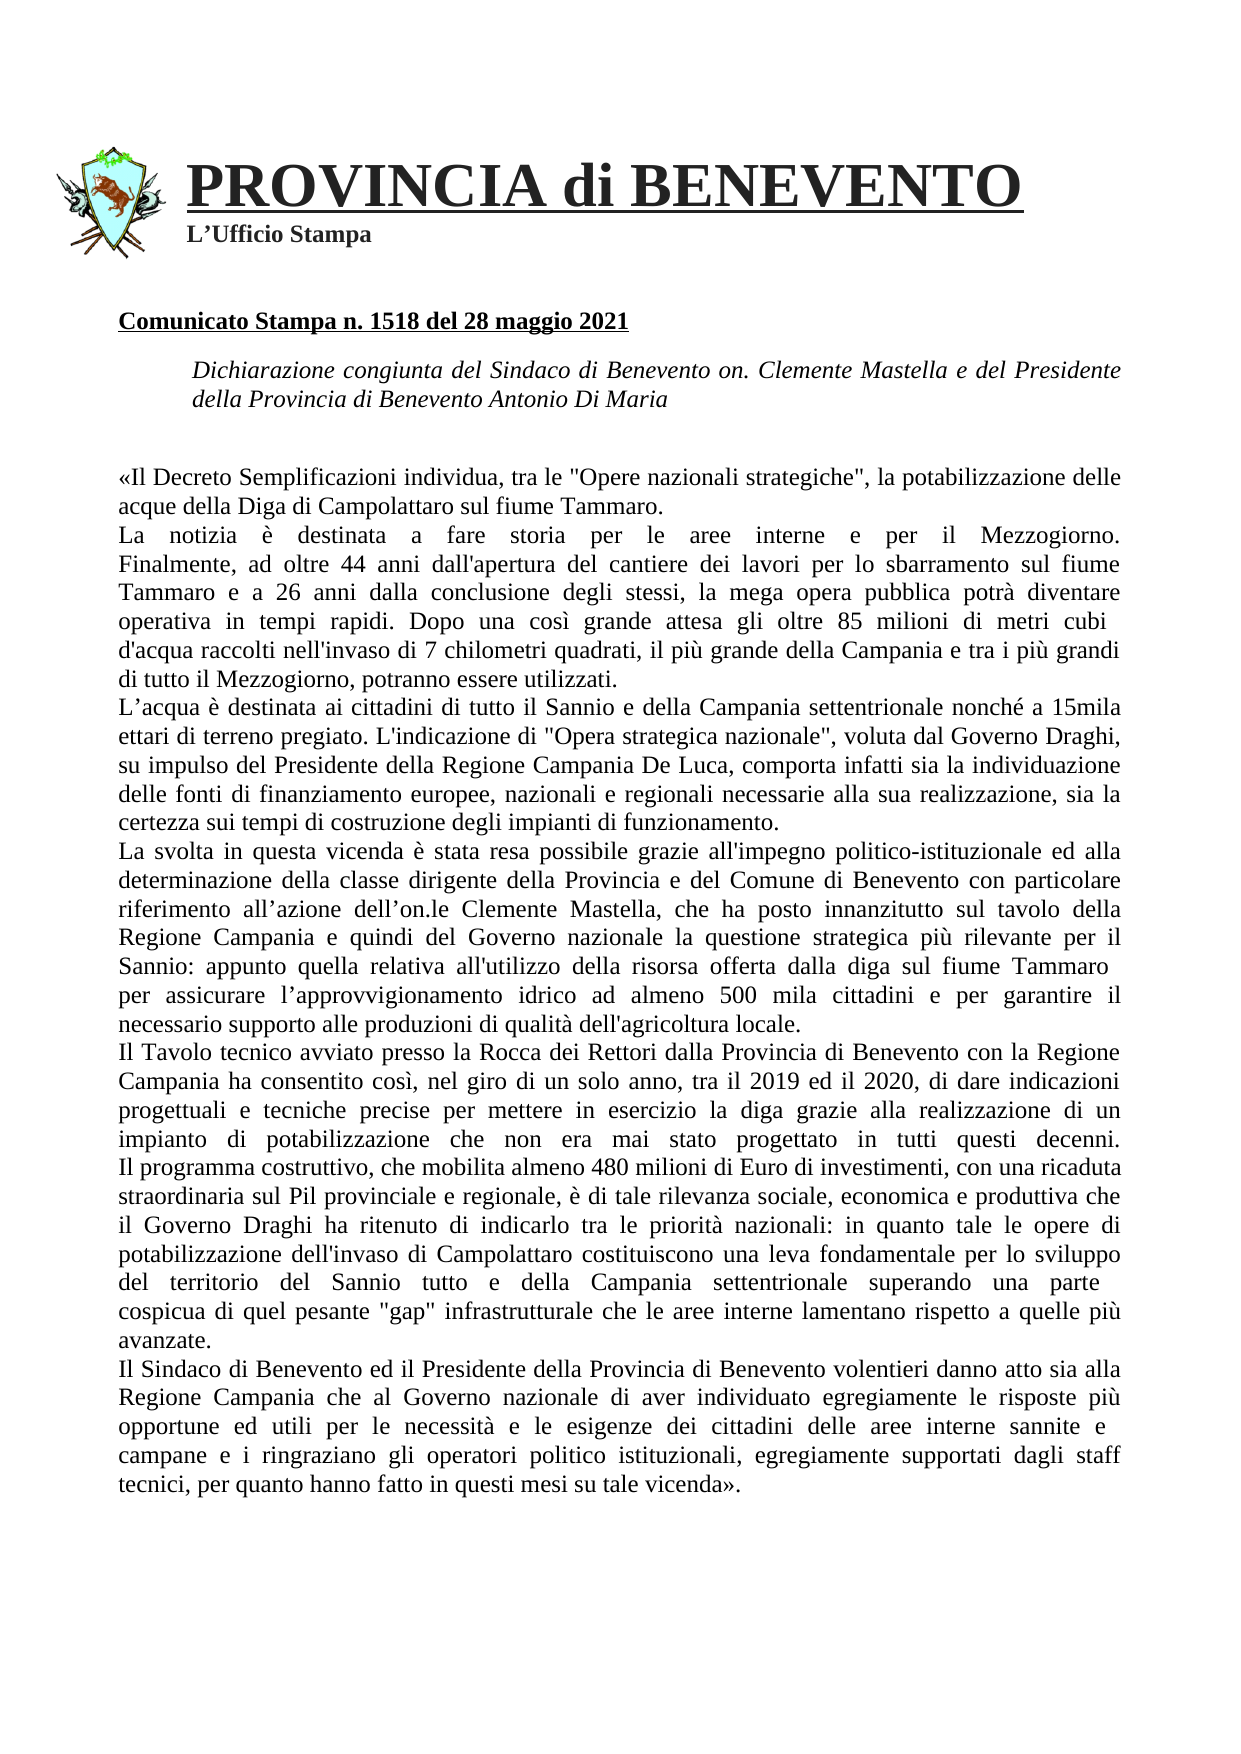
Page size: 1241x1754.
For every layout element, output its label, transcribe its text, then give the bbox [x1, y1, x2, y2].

text La svolta in questa vicenda è stata resa possibile grazie all'impegno politico-istituzionale ed alla determinazione della classe dirigente della Provincia e del Comune di Benevento con particolare riferimento all’azione dell’on.le Clemente Mastella, che ha posto innanzitutto sul tavolo della Regione Campania e quindi del Governo nazionale la questione strategica più rilevante per il Sannio: appunto quella relativa all'utilizzo della risorsa offerta dalla diga sul fiume Tammaro per assicurare l’approvvigionamento idrico ad almeno 500 mila cittadini e per garantire il necessario supporto alle produzioni di qualità dell'agricoltura locale. [118, 836, 1122, 1037]
text Dichiarazione congiunta del Sindaco di Benevento on. Clemente Mastella e del Presidente della Provincia di Benevento Antonio Di Maria [192, 355, 1122, 413]
text «Il Decreto Semplificazioni individua, tra le "Opere nazionali strategiche", la potabilizzazione delle acque della Diga di Campolattaro sul fiume Tammaro. [118, 434, 1122, 520]
text PROVINCIA di BENEVENTO [168, 148, 1122, 219]
text La notizia è destinata a fare storia per le aree interne e per il Mezzogiorno. Finalmente, ad oltre 44 anni dall'apertura del cantiere dei lavori per lo sbarramento sul fiume Tammaro e a 26 anni dalla conclusione degli stessi, la mega opera pubblica potrà diventare operativa in tempi rapidi. Dopo una così grande attesa gli oltre 85 milioni di metri cubi d'acqua raccolti nell'invaso di 7 chilometri quadrati, il più grande della Campania e tra i più grandi di tutto il Mezzogiorno, potranno essere utilizzati. [118, 520, 1122, 692]
text L’Ufficio Stampa [168, 219, 1122, 248]
text Comunicato Stampa n. 1518 del 28 maggio 2021 [118, 306, 1122, 334]
text L’acqua è destinata ai cittadini di tutto il Sannio e della Campania settentrionale nonché a 15mila ettari di terreno pregiato. L'indicazione di "Opera strategica nazionale", voluta dal Governo Draghi, su impulso del Presidente della Regione Campania De Luca, comporta infatti sia la individuazione delle fonti di finanziamento europee, nazionali e regionali necessarie alla sua realizzazione, sia la certezza sui tempi di costruzione degli impianti di funzionamento. [118, 692, 1122, 836]
text Il Tavolo tecnico avviato presso la Rocca dei Rettori dalla Provincia di Benevento con la Regione Campania ha consentito così, nel giro di un solo anno, tra il 2019 ed il 2020, di dare indicazioni progettuali e tecniche precise per mettere in esercizio la diga grazie alla realizzazione di un impianto di potabilizzazione che non era mai stato progettato in tutti questi decenni. Il programma costruttivo, che mobilita almeno 480 milioni di Euro di investimenti, con una ricaduta straordinaria sul Pil provinciale e regionale, è di tale rilevanza sociale, economica e produttiva che il Governo Draghi ha ritenuto di indicarlo tra le priorità nazionali: in quanto tale le opere di potabilizzazione dell'invaso di Campolattaro costituiscono una leva fondamentale per lo sviluppo del territorio del Sannio tutto e della Campania settentrionale superando una parte cospicua di quel pesante "gap" infrastrutturale che le aree interne lamentano rispetto a quelle più avanzate. Il Sindaco di Benevento ed il Presidente della Provincia di Benevento volentieri danno atto sia alla Regione Campania che al Governo nazionale di aver individuato egregiamente le risposte più opportune ed utili per le necessità e le esigenze dei cittadini delle aree interne sannite e campane e i ringraziano gli operatori politico istituzionali, egregiamente supportati dagli staff tecnici, per quanto hanno fatto in questi mesi su tale vicenda». [118, 1037, 1122, 1497]
picture [53, 144, 168, 262]
